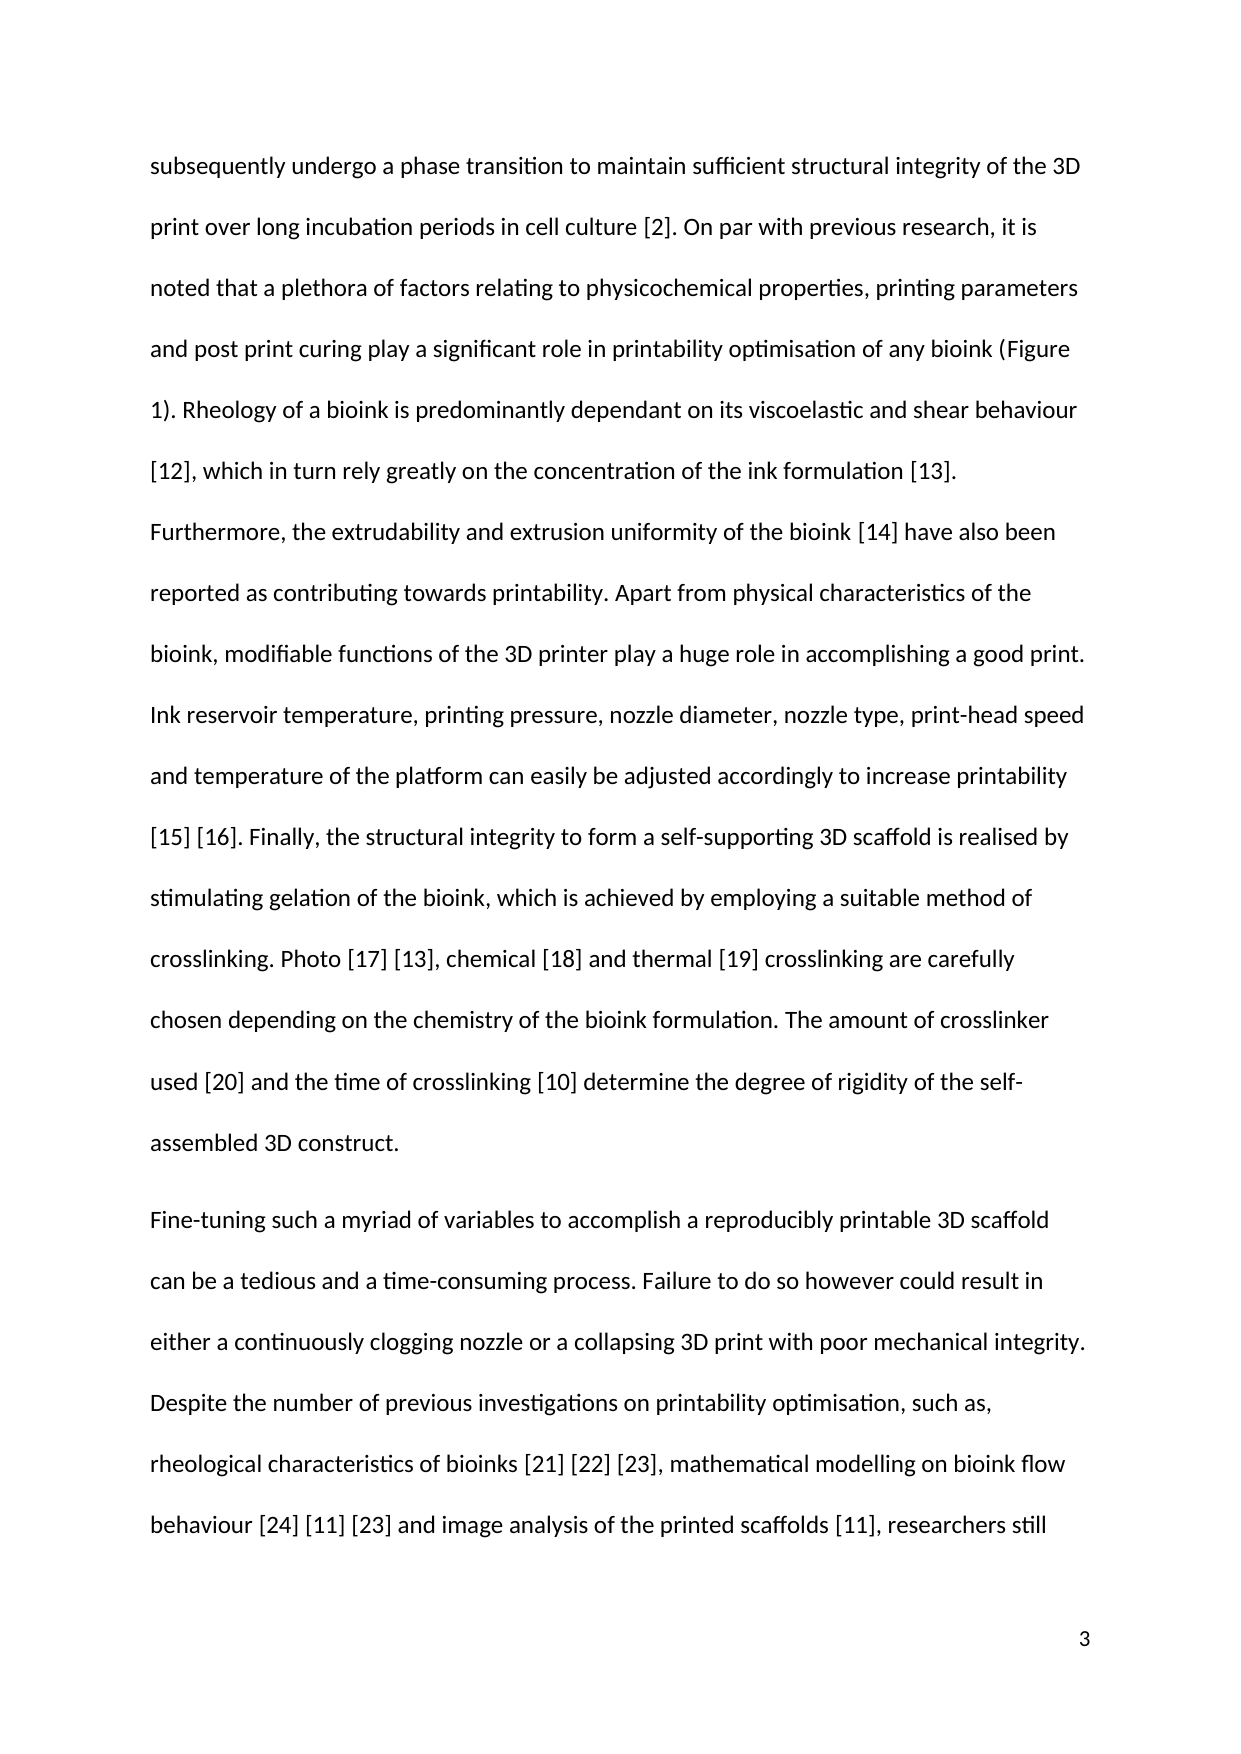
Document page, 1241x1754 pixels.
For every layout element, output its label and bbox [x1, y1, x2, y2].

text [150, 150, 1090, 1157]
text [150, 1204, 1090, 1540]
